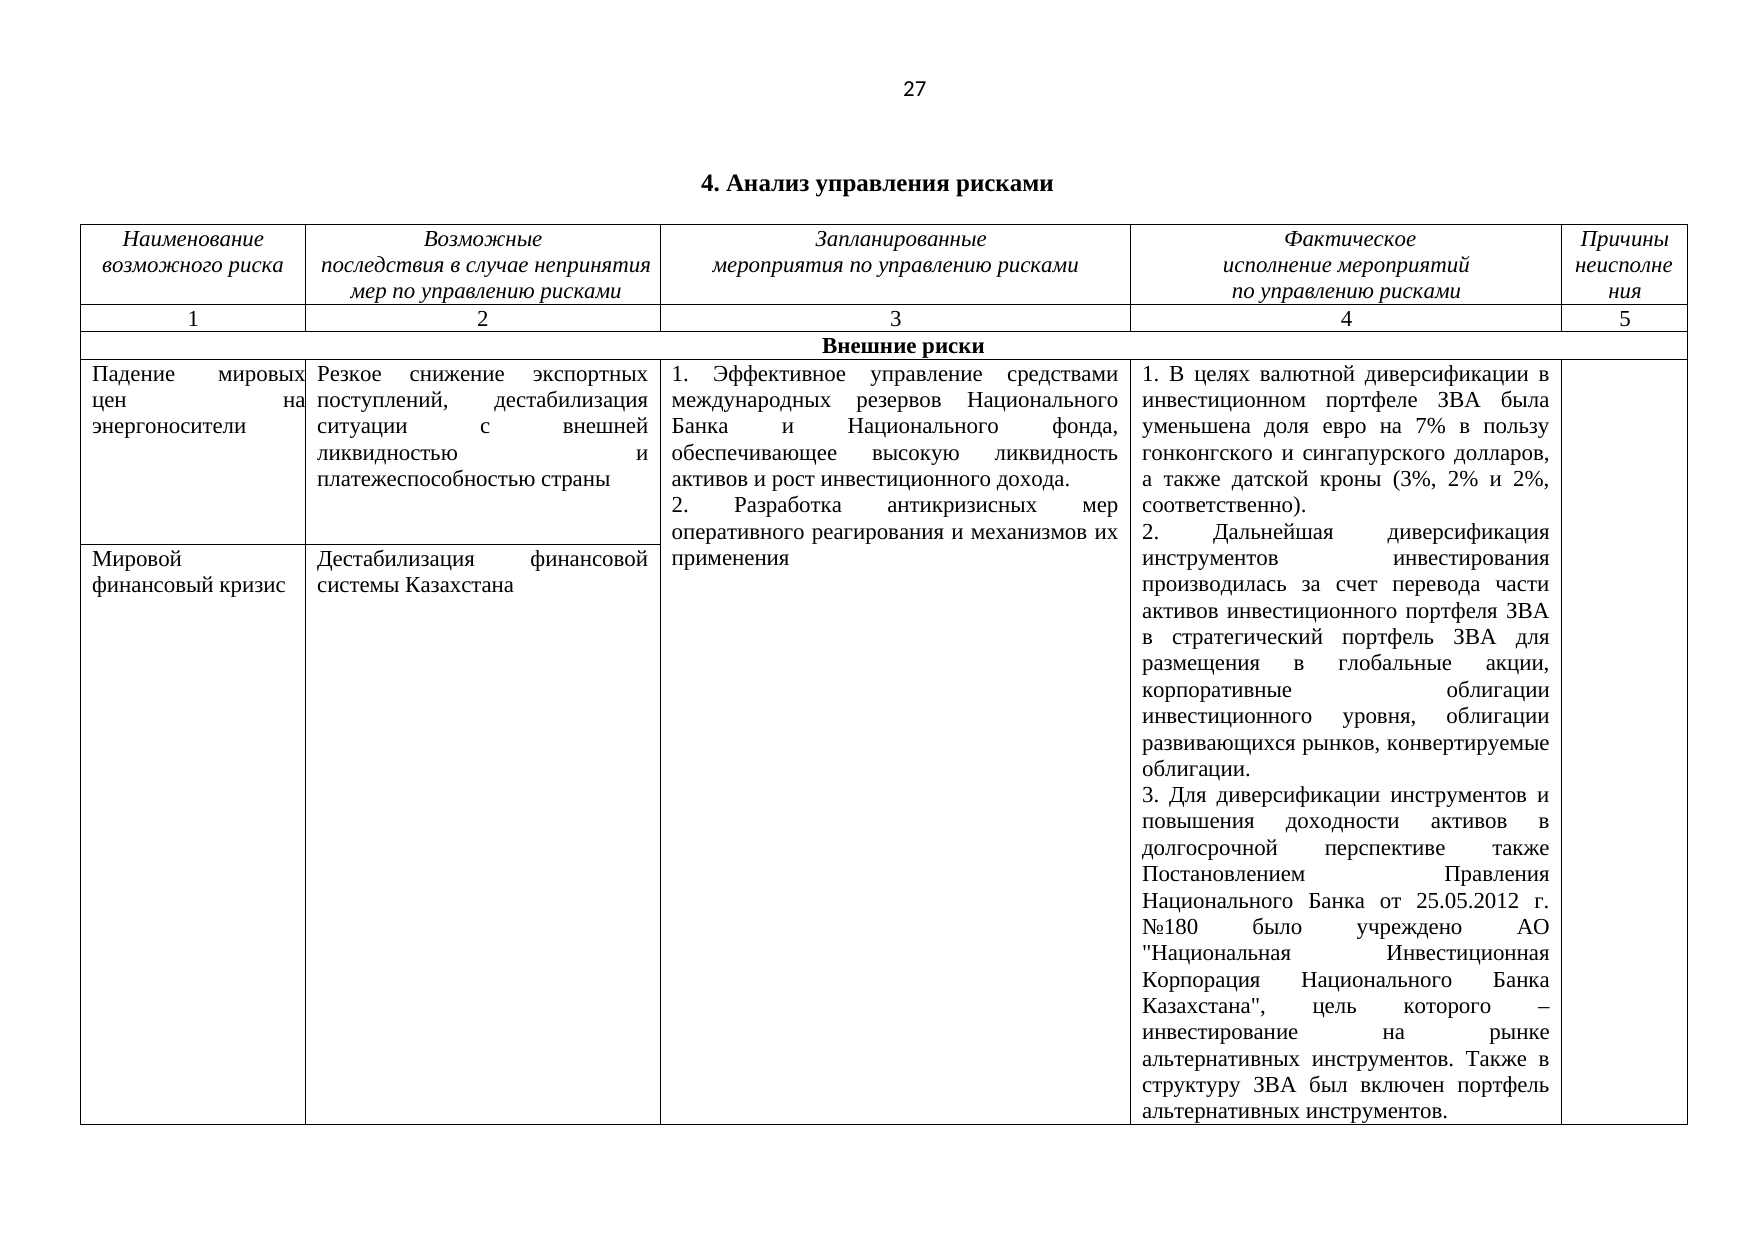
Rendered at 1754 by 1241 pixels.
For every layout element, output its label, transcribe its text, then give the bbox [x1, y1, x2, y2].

table_cell 5 [1562, 305, 1687, 331]
table_cell 2 [306, 305, 660, 331]
table_cell Дестабилизация финансовой системы Казахстана [306, 545, 660, 1124]
table_cell Резкое снижение экспортных поступлений, дестабилизация ситуации с внешней ликвидностью и платежеспособностью страны [306, 360, 660, 544]
table_header Наименование возможного риска [81, 225, 305, 304]
table_header Фактическое исполнение мероприятий по управлению рисками [1131, 225, 1561, 304]
table_cell [1562, 360, 1687, 1124]
table_header Возможные последствия в случае непринятия мер по управлению рисками [306, 225, 660, 304]
table_cell 1. Эффективное управление средствами международных резервов Национального Банка и Национального фонда, обеспечивающее высокую ликвидность активов и рост инвестиционного дохода. 2. Разработка антикризисных мер оперативного реагирования и механизмов их применения [661, 360, 1130, 1124]
text 4. Анализ управления рисками [81, 168, 1674, 197]
table_cell 1 [81, 305, 305, 331]
table_cell Падение мировых цен на энергоносители [81, 360, 305, 544]
table_header Причины неисполнения [1562, 225, 1687, 304]
table_cell 3 [661, 305, 1130, 331]
table_cell 1. В целях валютной диверсификации в инвестиционном портфеле ЗВА была уменьшена доля евро на 7% в пользу гонконгского и сингапурского долларов, а также датской кроны (3%, 2% и 2%, соответственно). 2. Дальнейшая диверсификация инструментов инвестирования производилась за счет перевода части активов инвестиционного портфеля ЗВА в стратегический портфель ЗВА для размещения в глобальные акции, корпоративные облигации инвестиционного уровня, облигации развивающихся рынков, конвертируемые облигации. 3. Для диверсификации инструментов и повышения доходности активов в долгосрочной перспективе также Постановлением Правления Национального Банка от 25.05.2012 г. №180 было учреждено АО "Национальная Инвестиционная Корпорация Национального Банка Казахстана", цель которого – инвестирование на рынке альтернативных инструментов. Также в структуру ЗВА был включен портфель альтернативных инструментов. [1131, 360, 1561, 1124]
table_header Запланированные мероприятия по управлению рисками [661, 225, 1130, 304]
table_cell 4 [1131, 305, 1561, 331]
table_cell Мировой финансовый кризис [81, 545, 305, 1124]
table_cell Внешние риски [81, 332, 1687, 358]
